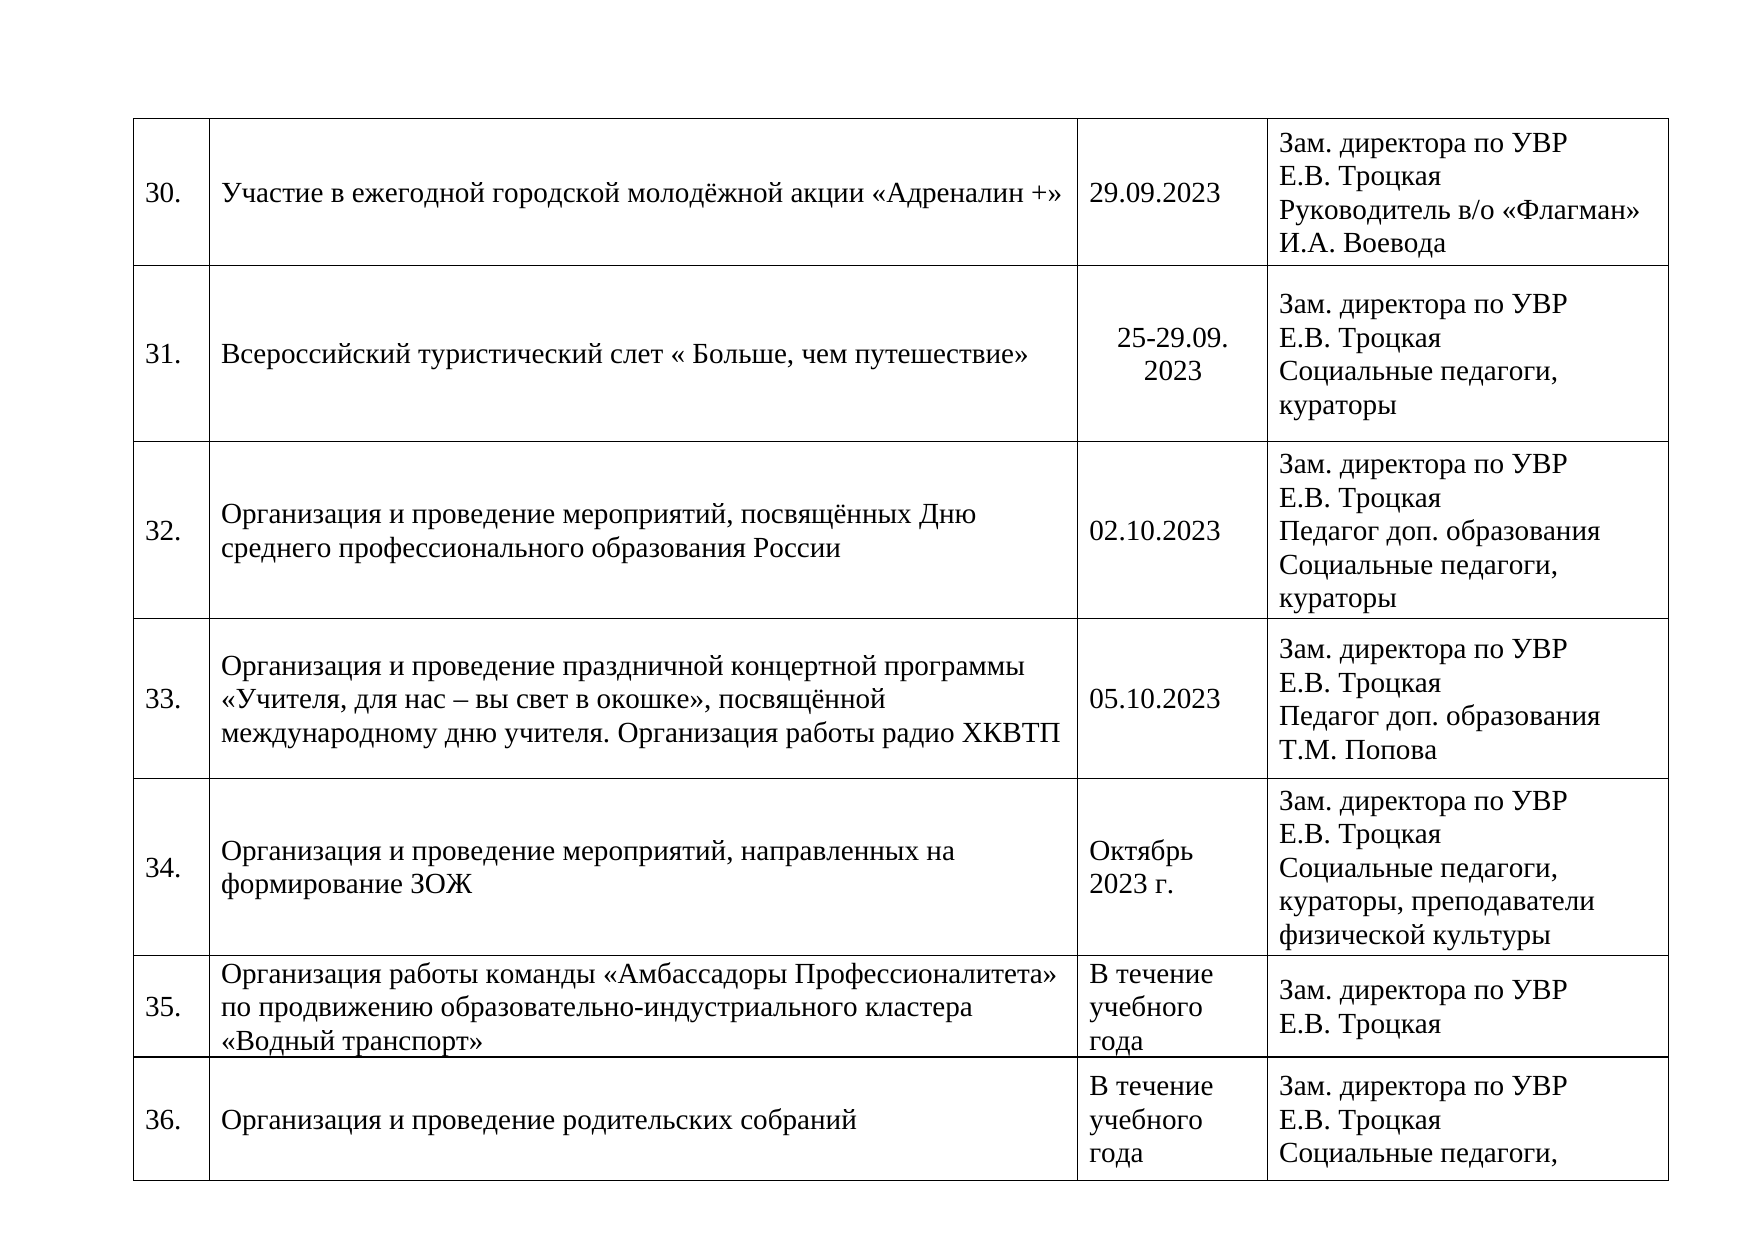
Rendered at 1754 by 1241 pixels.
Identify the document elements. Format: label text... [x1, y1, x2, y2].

table_cell 35. [134, 956, 209, 1056]
table_cell Организация и проведение мероприятий, посвящённых Дню среднего профессионального образования России [210, 442, 1077, 618]
table_cell Организация и проведение праздничной концертной программы «Учителя, для нас – вы свет в окошке», посвящённой международному дню учителя. Организация работы радио ХКВТП [210, 619, 1077, 778]
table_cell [1268, 266, 1668, 441]
table_cell 25-29.09. 2023 [1078, 266, 1267, 441]
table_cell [1078, 1058, 1267, 1180]
table_cell Организация и проведение мероприятий, направленных на формирование ЗОЖ [210, 779, 1077, 955]
table_cell Участие в ежегодной городской молодёжной акции «Адреналин +» [210, 119, 1077, 265]
table_cell Октябрь 2023 г. [1078, 779, 1267, 955]
table_cell Организация работы команды «Амбассадоры Профессионалитета» по продвижению образовательно-индустриального кластера «Водный транспорт» [210, 956, 1077, 1056]
table_cell 32. [134, 442, 209, 618]
table_cell Зам. директора по УВР Е.В. Троцкая [1268, 956, 1668, 1056]
table_cell Всероссийский туристический слет « Больше, чем путешествие» [210, 266, 1077, 441]
table_cell 05.10.2023 [1078, 619, 1267, 778]
table_cell 29.09.2023 [1078, 119, 1267, 265]
table_cell 36. [134, 1058, 209, 1180]
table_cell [210, 1058, 1077, 1180]
table_cell Зам. директора по УВР Е.В. Троцкая Социальные педагоги, кураторы, преподаватели физической культуры [1268, 779, 1668, 955]
table_cell Зам. директора по УВР Е.В. Троцкая Педагог доп. образования Социальные педагоги, кураторы [1268, 442, 1668, 618]
table_cell 30. [134, 119, 209, 265]
table_cell 34. [134, 779, 209, 955]
table_cell Зам. директора по УВР Е.В. Троцкая Руководитель в/о «Флагман» И.А. Воевода [1268, 119, 1668, 265]
table_cell Зам. директора по УВР Е.В. Троцкая Педагог доп. образования Т.М. Попова [1268, 619, 1668, 778]
table_cell 02.10.2023 [1078, 442, 1267, 618]
table_cell 31. [134, 266, 209, 441]
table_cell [1268, 1058, 1668, 1180]
table_cell В течение учебного года [1078, 956, 1267, 1056]
table_cell 33. [134, 619, 209, 778]
